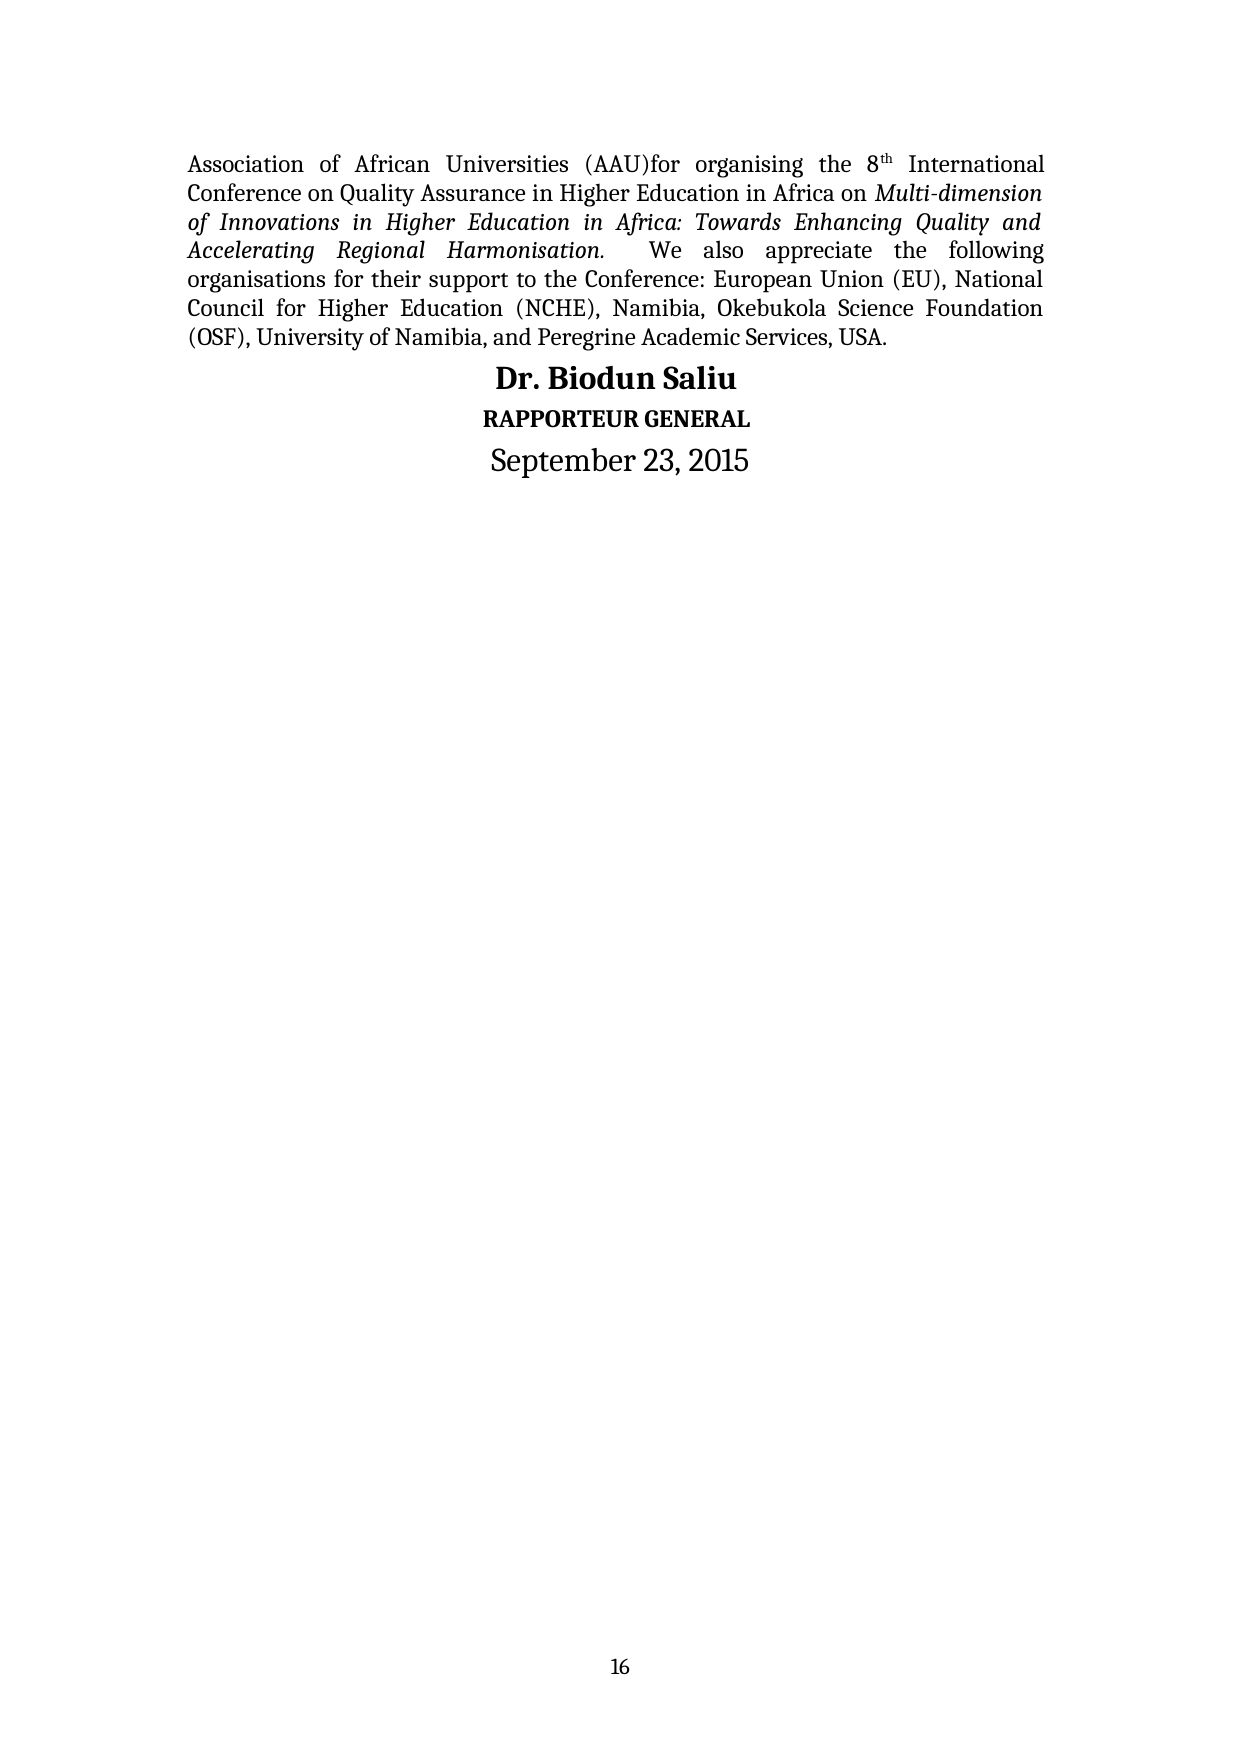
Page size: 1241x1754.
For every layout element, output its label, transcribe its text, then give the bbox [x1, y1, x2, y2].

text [187, 150, 1045, 351]
text RAPPORTEUR GENERAL [187, 405, 1045, 434]
text Dr. Biodun Saliu [187, 359, 1045, 397]
text September 23, 2015 [187, 442, 1053, 480]
